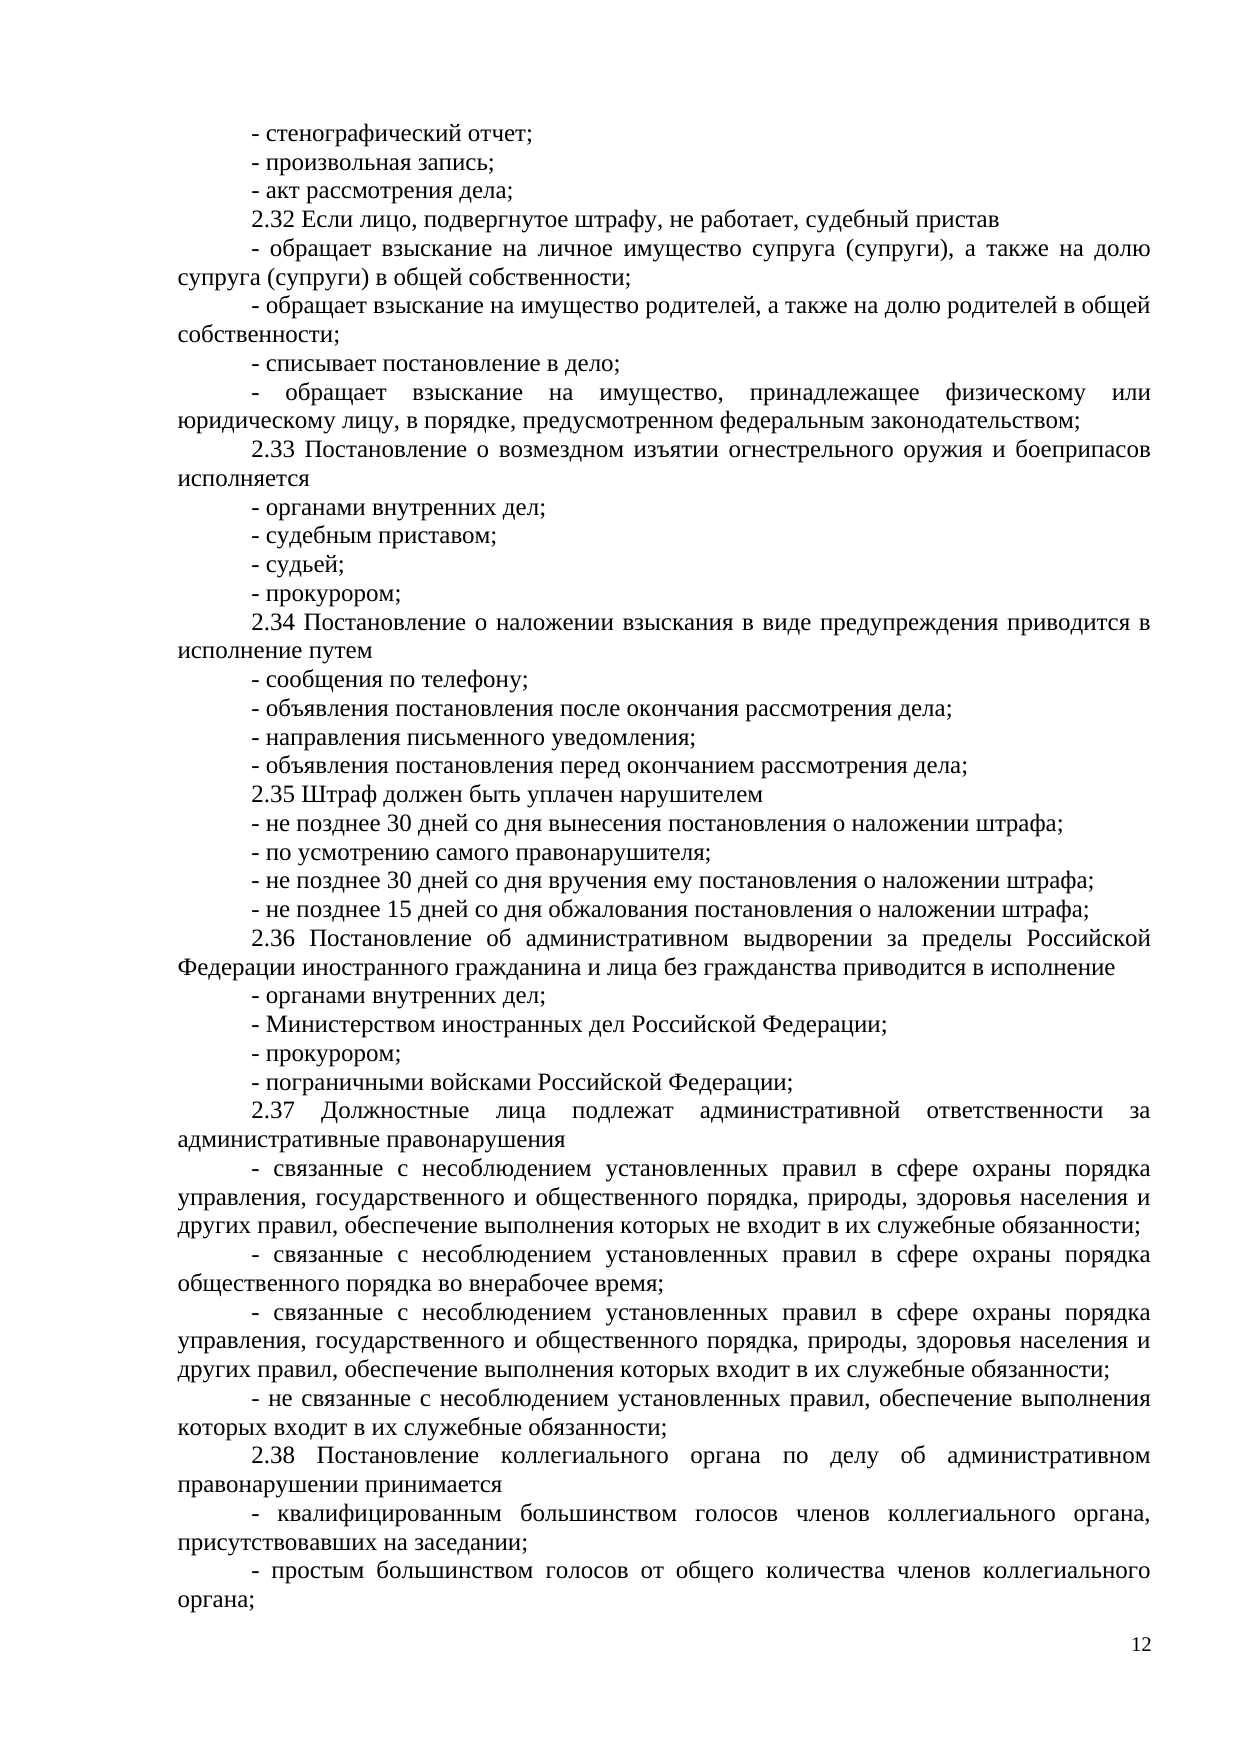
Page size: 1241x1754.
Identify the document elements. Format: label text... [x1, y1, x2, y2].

text - связанные с несоблюдением установленных правил в сфере охраны порядка управления, государственного и общественного порядка, природы, здоровья населения и других правил, обеспечение выполнения которых не входит в их служебные обязанности; [177, 1153, 1152, 1239]
text - не позднее 30 дней со дня вынесения постановления о наложении штрафа; [177, 808, 1152, 837]
text - пограничными войсками Российской Федерации; [177, 1067, 1152, 1096]
text - по усмотрению самого правонарушителя; [177, 837, 1152, 866]
text - объявления постановления перед окончанием рассмотрения дела; [177, 751, 1152, 779]
text - направления письменного уведомления; [177, 722, 1152, 751]
text - не позднее 15 дней со дня обжалования постановления о наложении штрафа; [177, 894, 1152, 923]
text - не позднее 30 дней со дня вручения ему постановления о наложении штрафа; [177, 866, 1152, 894]
text - стенографический отчет; [177, 118, 1152, 147]
text - объявления постановления после окончания рассмотрения дела; [177, 693, 1152, 722]
text - обращает взыскание на имущество родителей, а также на долю родителей в общей собственности; [177, 291, 1152, 348]
text 2.35 Штраф должен быть уплачен нарушителем [177, 779, 1152, 808]
text 2.34 Постановление о наложении взыскания в виде предупреждения приводится в исполнение путем [177, 607, 1152, 664]
text - обращает взыскание на имущество, принадлежащее физическому или юридическому лицу, в порядке, предусмотренном федеральным законодательством; [177, 377, 1152, 434]
text 2.36 Постановление об административном выдворении за пределы Российской Федерации иностранного гражданина и лица без гражданства приводится в исполнение [177, 923, 1152, 981]
text - простым большинством голосов от общего количества членов коллегиального органа; [177, 1556, 1152, 1613]
text - не связанные с несоблюдением установленных правил, обеспечение выполнения которых входит в их служебные обязанности; [177, 1383, 1152, 1441]
text - связанные с несоблюдением установленных правил в сфере охраны порядка общественного порядка во внерабочее время; [177, 1239, 1152, 1297]
text - прокурором; [177, 578, 1152, 607]
text - произвольная запись; [177, 147, 1152, 176]
text - квалифицированным большинством голосов членов коллегиального органа, присутствовавших на заседании; [177, 1498, 1152, 1556]
text 2.38 Постановление коллегиального органа по делу об административном правонарушении принимается [177, 1441, 1152, 1498]
text - связанные с несоблюдением установленных правил в сфере охраны порядка управления, государственного и общественного порядка, природы, здоровья населения и других правил, обеспечение выполнения которых входит в их служебные обязанности; [177, 1297, 1152, 1383]
text - судебным приставом; [177, 521, 1152, 549]
text - списывает постановление в дело; [177, 348, 1152, 377]
text 2.37 Должностные лица подлежат административной ответственности за административные правонарушения [177, 1096, 1152, 1153]
text - акт рассмотрения дела; [177, 176, 1152, 204]
text - органами внутренних дел; [177, 981, 1152, 1009]
text 2.33 Постановление о возмездном изъятии огнестрельного оружия и боеприпасов исполняется [177, 434, 1152, 492]
text - органами внутренних дел; [177, 492, 1152, 521]
text - судьей; [177, 549, 1152, 578]
text - Министерством иностранных дел Российской Федерации; [177, 1009, 1152, 1038]
text 2.32 Если лицо, подвергнутое штрафу, не работает, судебный пристав [177, 204, 1152, 233]
text - обращает взыскание на личное имущество супруга (супруги), а также на долю супруга (супруги) в общей собственности; [177, 233, 1152, 291]
text - прокурором; [177, 1038, 1152, 1067]
text - сообщения по телефону; [177, 664, 1152, 693]
